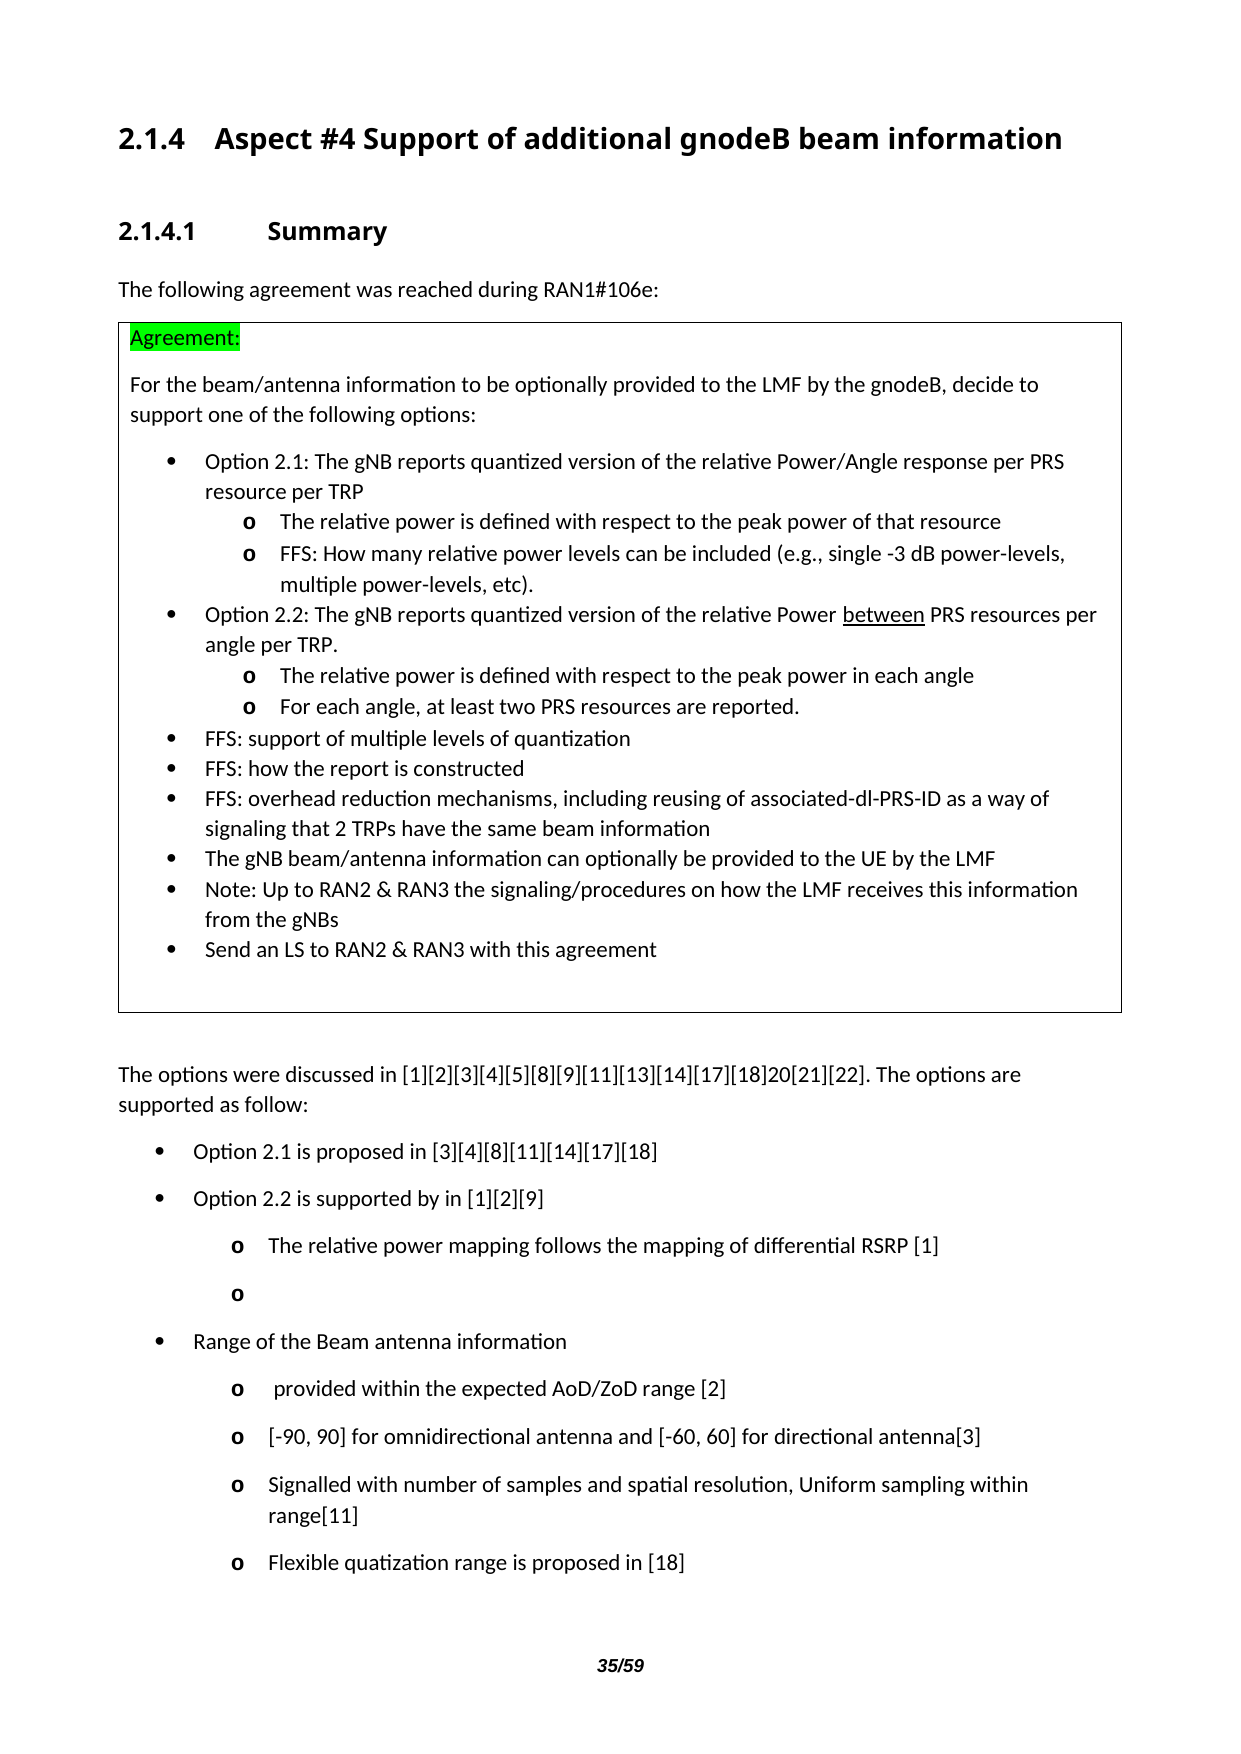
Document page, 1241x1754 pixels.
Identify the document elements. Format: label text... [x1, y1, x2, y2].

subtitle Summary [118, 214, 1122, 248]
list provided within the expected AoD/ZoD range [2] [231, 1374, 1122, 1403]
subtitle Aspect #4 Support of additional gnodeB beam information [118, 118, 1122, 158]
list Range of the Beam antenna information [156, 1327, 1122, 1355]
table_header Agreement: For the beam/antenna information to be optionally provided to the LMF by the gnodeB, decide to support one of the following options: Option 2.1: The gNB reports quantized version of the relative Power/Angle response per PRS resource per TRP The relative power is defined with respect to the peak power of that resource FFS: How many relative power levels can be included (e.g., single -3 dB power-levels, multiple power-levels, etc). Option 2.2: The gNB reports quantized version of the relative Power between PRS resources per angle per TRP. The relative power is defined with respect to the peak power in each angle For each angle, at least two PRS resources are reported. FFS: support of multiple levels of quantization FFS: how the report is constructed FFS: overhead reduction mechanisms, including reusing of associated-dl-PRS-ID as a way of signaling that 2 TRPs have the same beam information The gNB beam/antenna information can optionally be provided to the UE by the LMF Note: Up to RAN2 & RAN3 the signaling/procedures on how the LMF receives this information from the gNBs Send an LS to RAN2 & RAN3 with this agreement [119, 323, 1121, 1012]
text The following agreement was reached during RAN1#106e: [118, 275, 1122, 303]
list The relative power mapping follows the mapping of differential RSRP [1] [231, 1231, 1122, 1260]
list Flexible quatization range is proposed in [18] [231, 1548, 1122, 1577]
list Option 2.1 is proposed in [3][4][8][11][14][17][18] [156, 1137, 1122, 1165]
list Option 2.2 is supported by in [1][2][9] [156, 1184, 1122, 1212]
list [-90, 90] for omnidirectional antenna and [-60, 60] for directional antenna[3] [231, 1422, 1122, 1451]
list Signalled with number of samples and spatial resolution, Uniform sampling within range[11] [231, 1470, 1122, 1529]
text The options were discussed in [1][2][3][4][5][8][9][11][13][14][17][18]20[21][22]. The options are supported as follow: [118, 1060, 1122, 1118]
